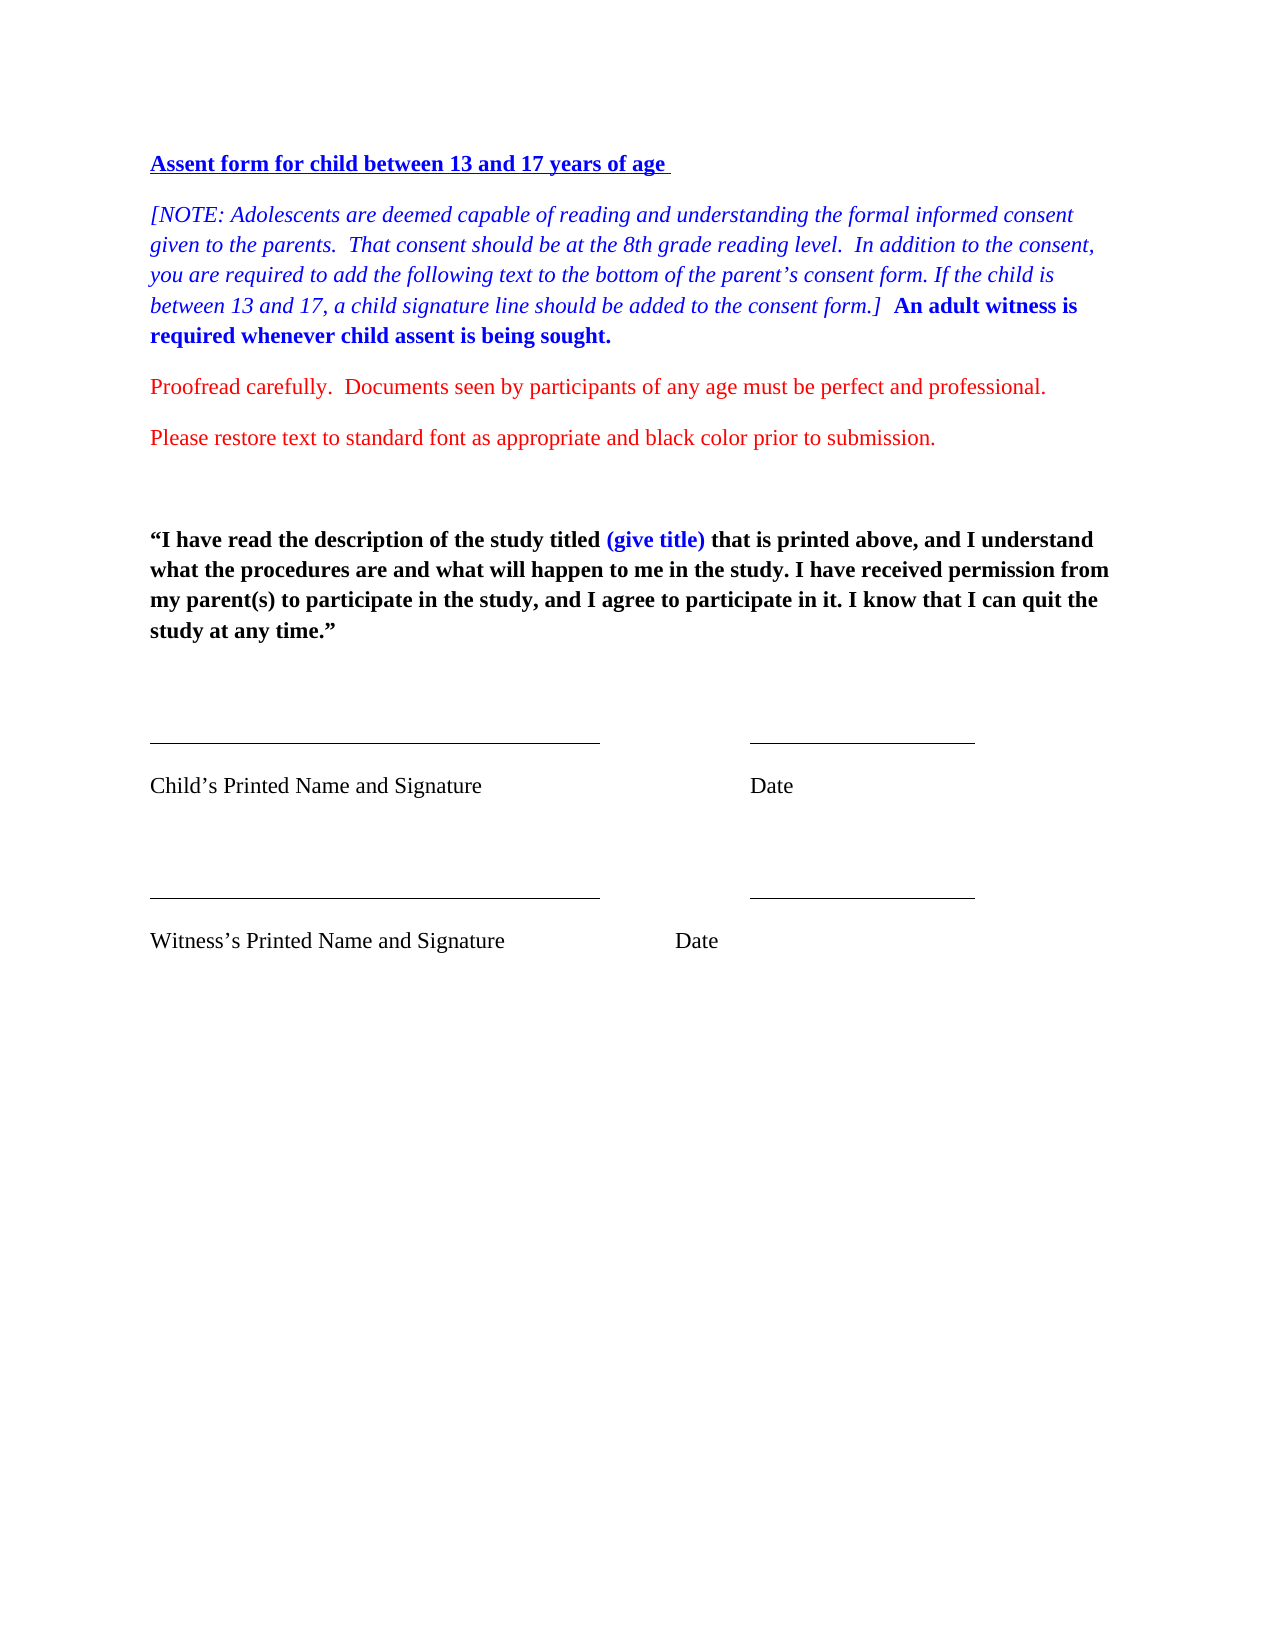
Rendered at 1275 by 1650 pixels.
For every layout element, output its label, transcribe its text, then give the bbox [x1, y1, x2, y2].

text Witness’s Printed Name and Signature Date [150, 927, 1125, 953]
text Proofread carefully. Documents seen by participants of any age must be perfect and professional. [150, 373, 1125, 399]
text Assent form for child between 13 and 17 years of age [150, 150, 1125, 176]
text “I have read the description of the study titled (give title) that is printed above, and I understand what the procedures are and what will happen to me in the study. I have received permission from my parent(s) to participate in the study, and I agree to participate in it. I know that I can quit the study at any time.” [150, 526, 1125, 643]
text Child’s Printed Name and Signature Date [150, 772, 1125, 798]
text [NOTE: Adolescents are deemed capable of reading and understanding the formal informed consent given to the parents. That consent should be at the 8th grade reading level. In addition to the consent, you are required to add the following text to the bottom of the parent’s consent form. If the child is between 13 and 17, a child signature line should be added to the consent form.] An adult witness is required whenever child assent is being sought. [150, 201, 1125, 348]
text Please restore text to standard font as appropriate and black color prior to submission. [150, 424, 1125, 450]
